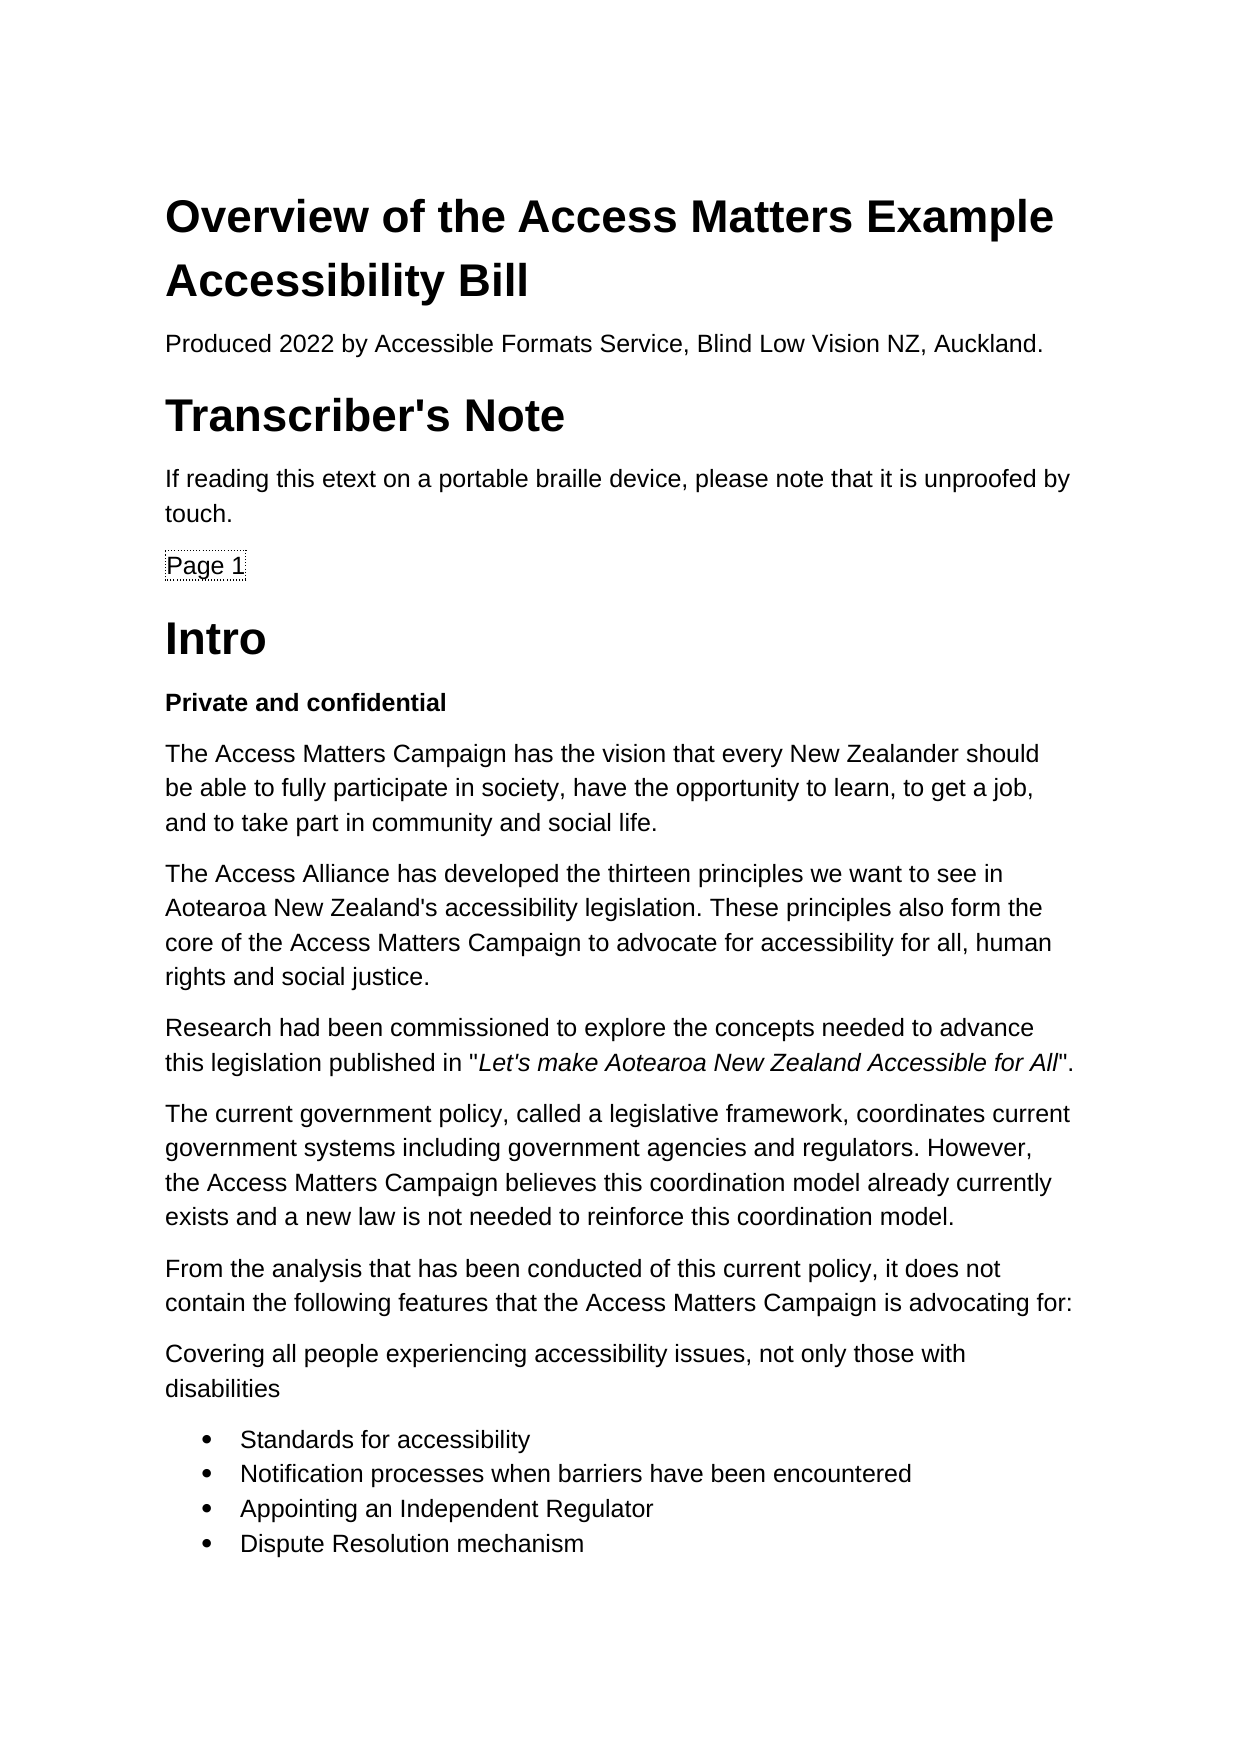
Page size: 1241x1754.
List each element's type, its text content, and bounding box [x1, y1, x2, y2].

text The Access Alliance has developed the thirteen principles we want to see in Aotearoa New Zealand's accessibility legislation. These principles also form the core of the Access Matters Campaign to advocate for accessibility for all, human rights and social justice. [165, 859, 1075, 991]
list Appointing an Independent Regulator [202, 1494, 1075, 1523]
text Page 1 [165, 550, 1075, 581]
list Standards for accessibility [202, 1425, 1075, 1454]
subtitle Overview of the Access Matters Example Accessibility Bill [165, 190, 1075, 306]
text The current government policy, called a legislative framework, coordinates current government systems including government agencies and regulators. However, the Access Matters Campaign believes this coordination model already currently exists and a new law is not needed to reinforce this coordination model. [165, 1099, 1075, 1231]
list Notification processes when barriers have been encountered [202, 1459, 1075, 1488]
list Dispute Resolution mechanism [202, 1528, 1075, 1557]
text Private and confidential [165, 687, 1075, 716]
text Research had been commissioned to explore the concepts needed to advance this legislation published in "Let's make Aotearoa New Zealand Accessible for All". [165, 1013, 1075, 1077]
text The Access Matters Campaign has the vision that every New Zealander should be able to fully participate in society, have the opportunity to learn, to get a job, and to take part in community and social life. [165, 739, 1075, 836]
subtitle Intro [165, 612, 1075, 664]
text From the analysis that has been conducted of this current policy, it does not contain the following features that the Access Matters Campaign is advocating for: [165, 1253, 1075, 1317]
subtitle Transcriber's Note [165, 388, 1075, 441]
text If reading this etext on a portable braille device, please note that it is unproofed by touch. [165, 464, 1075, 527]
text Covering all people experiencing accessibility issues, not only those with disabilities [165, 1339, 1075, 1402]
text Produced 2022 by Accessible Formats Service, Blind Low Vision NZ, Auckland. [165, 329, 1075, 358]
